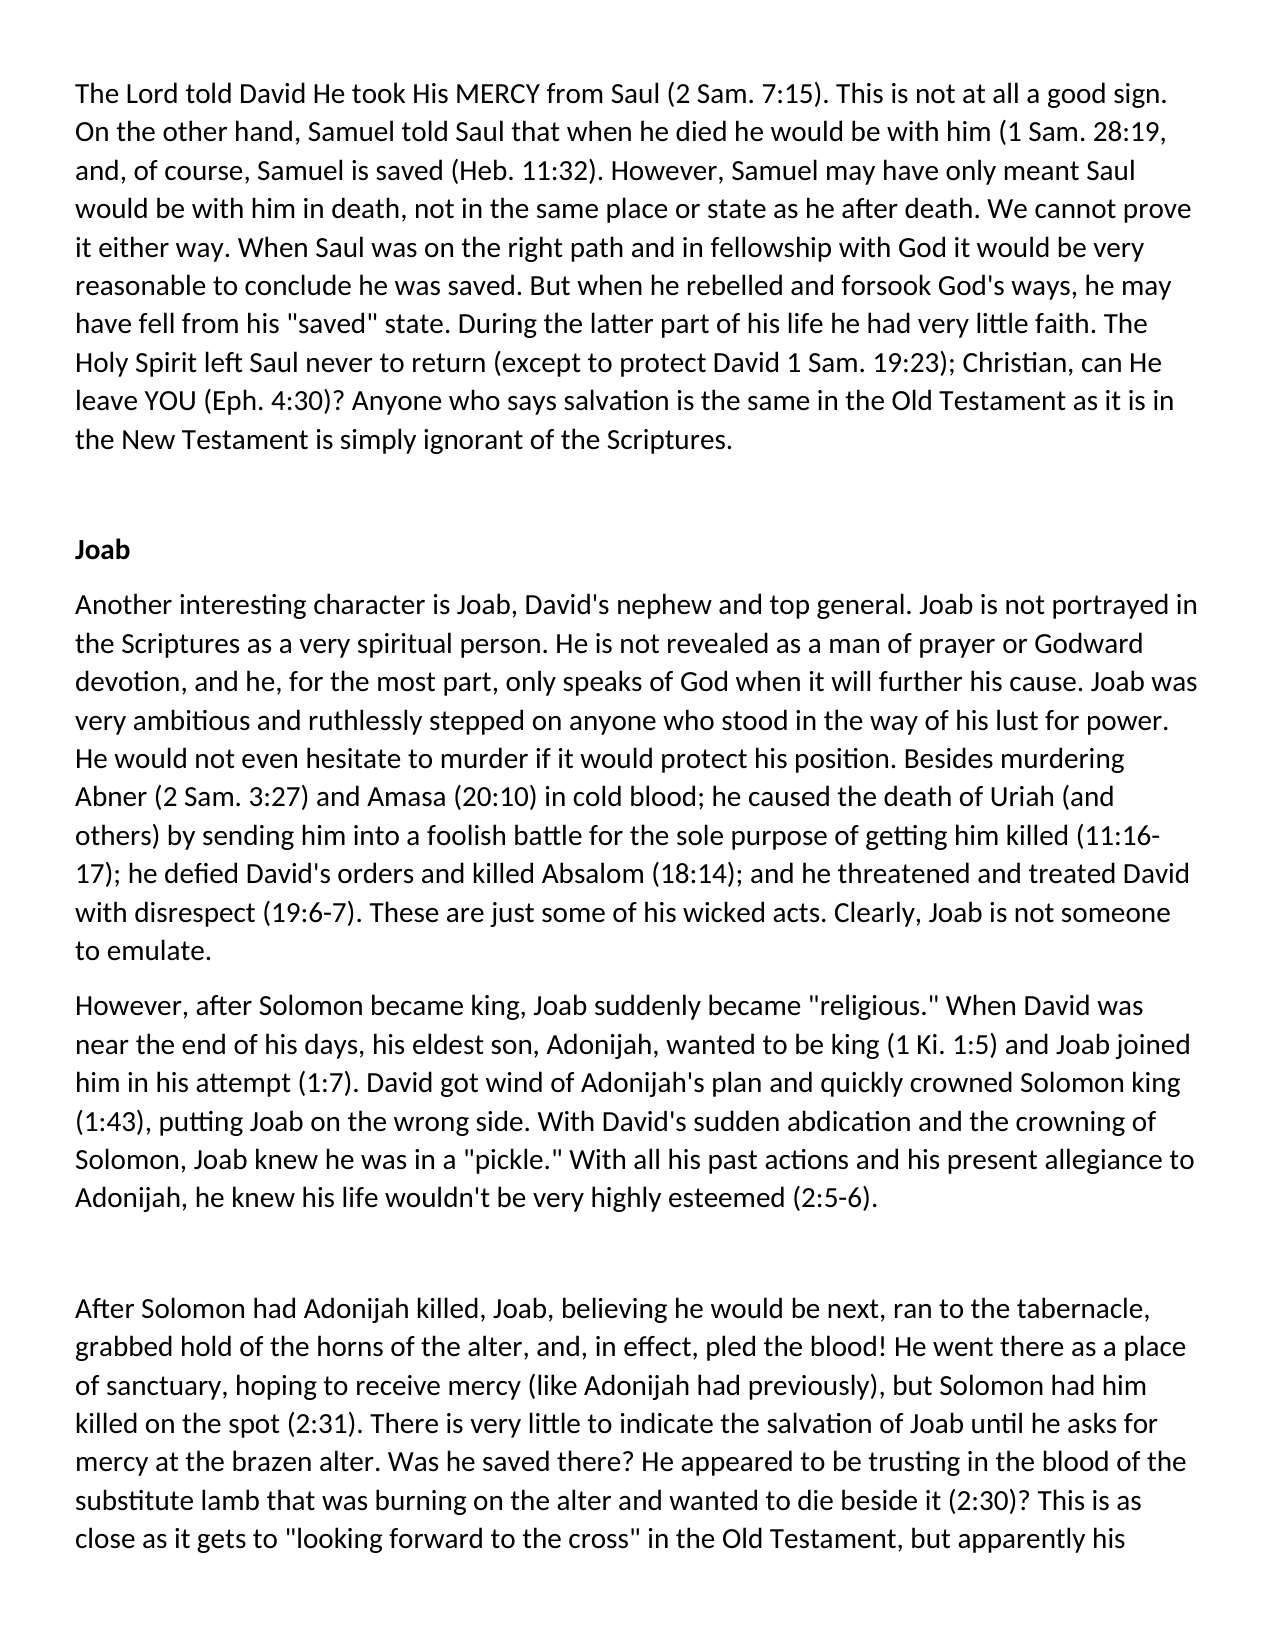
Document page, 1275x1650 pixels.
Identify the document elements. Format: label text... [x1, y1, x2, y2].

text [75, 1290, 1200, 1556]
text However, after Solomon became king, Joab suddenly became "religious." When David was near the end of his days, his eldest son, Adonijah, wanted to be king (1 Ki. 1:5) and Joab joined him in his attempt (1:7). David got wind of Adonijah's plan and quickly crowned Solomon king (1:43), putting Joab on the wrong side. With David's sudden abdication and the crowning of Solomon, Joab knew he was in a "pickle." With all his past actions and his present allegiance to Adonijah, he knew his life wouldn't be very highly esteemed (2:5-6). [75, 987, 1200, 1215]
text Another interesting character is Joab, David's nephew and top general. Joab is not portrayed in the Scriptures as a very spiritual person. He is not revealed as a man of prayer or Godward devotion, and he, for the most part, only speaks of God when it will further his cause. Joab was very ambitious and ruthlessly stepped on anyone who stood in the way of his lust for power. He would not even hesitate to murder if it would protect his position. Besides murdering Abner (2 Sam. 3:27) and Amasa (20:10) in cold blood; he caused the death of Uriah (and others) by sending him into a foolish battle for the sole purpose of getting him killed (11:16-17); he defied David's orders and killed Absalom (18:14); and he threatened and treated David with disrespect (19:6-7). These are just some of his wicked acts. Clearly, Joab is not someone to emulate. [75, 586, 1200, 968]
text The Lord told David He took His MERCY from Saul (2 Sam. 7:15). This is not at all a good sign. On the other hand, Samuel told Saul that when he died he would be with him (1 Sam. 28:19, and, of course, Samuel is saved (Heb. 11:32). However, Samuel may have only meant Saul would be with him in death, not in the same place or state as he after death. We cannot prove it either way. When Saul was on the right path and in fellowship with God it would be very reasonable to conclude he was saved. But when he rebelled and forsook God's ways, he may have fell from his "saved" state. During the latter part of his life he had very little faith. The Holy Spirit left Saul never to return (except to protect David 1 Sam. 19:23); Christian, can He leave YOU (Eph. 4:30)? Anyone who says salvation is the same in the Old Testament as it is in the New Testament is simply ignorant of the Scriptures. [75, 75, 1200, 457]
text Joab [75, 531, 1200, 567]
